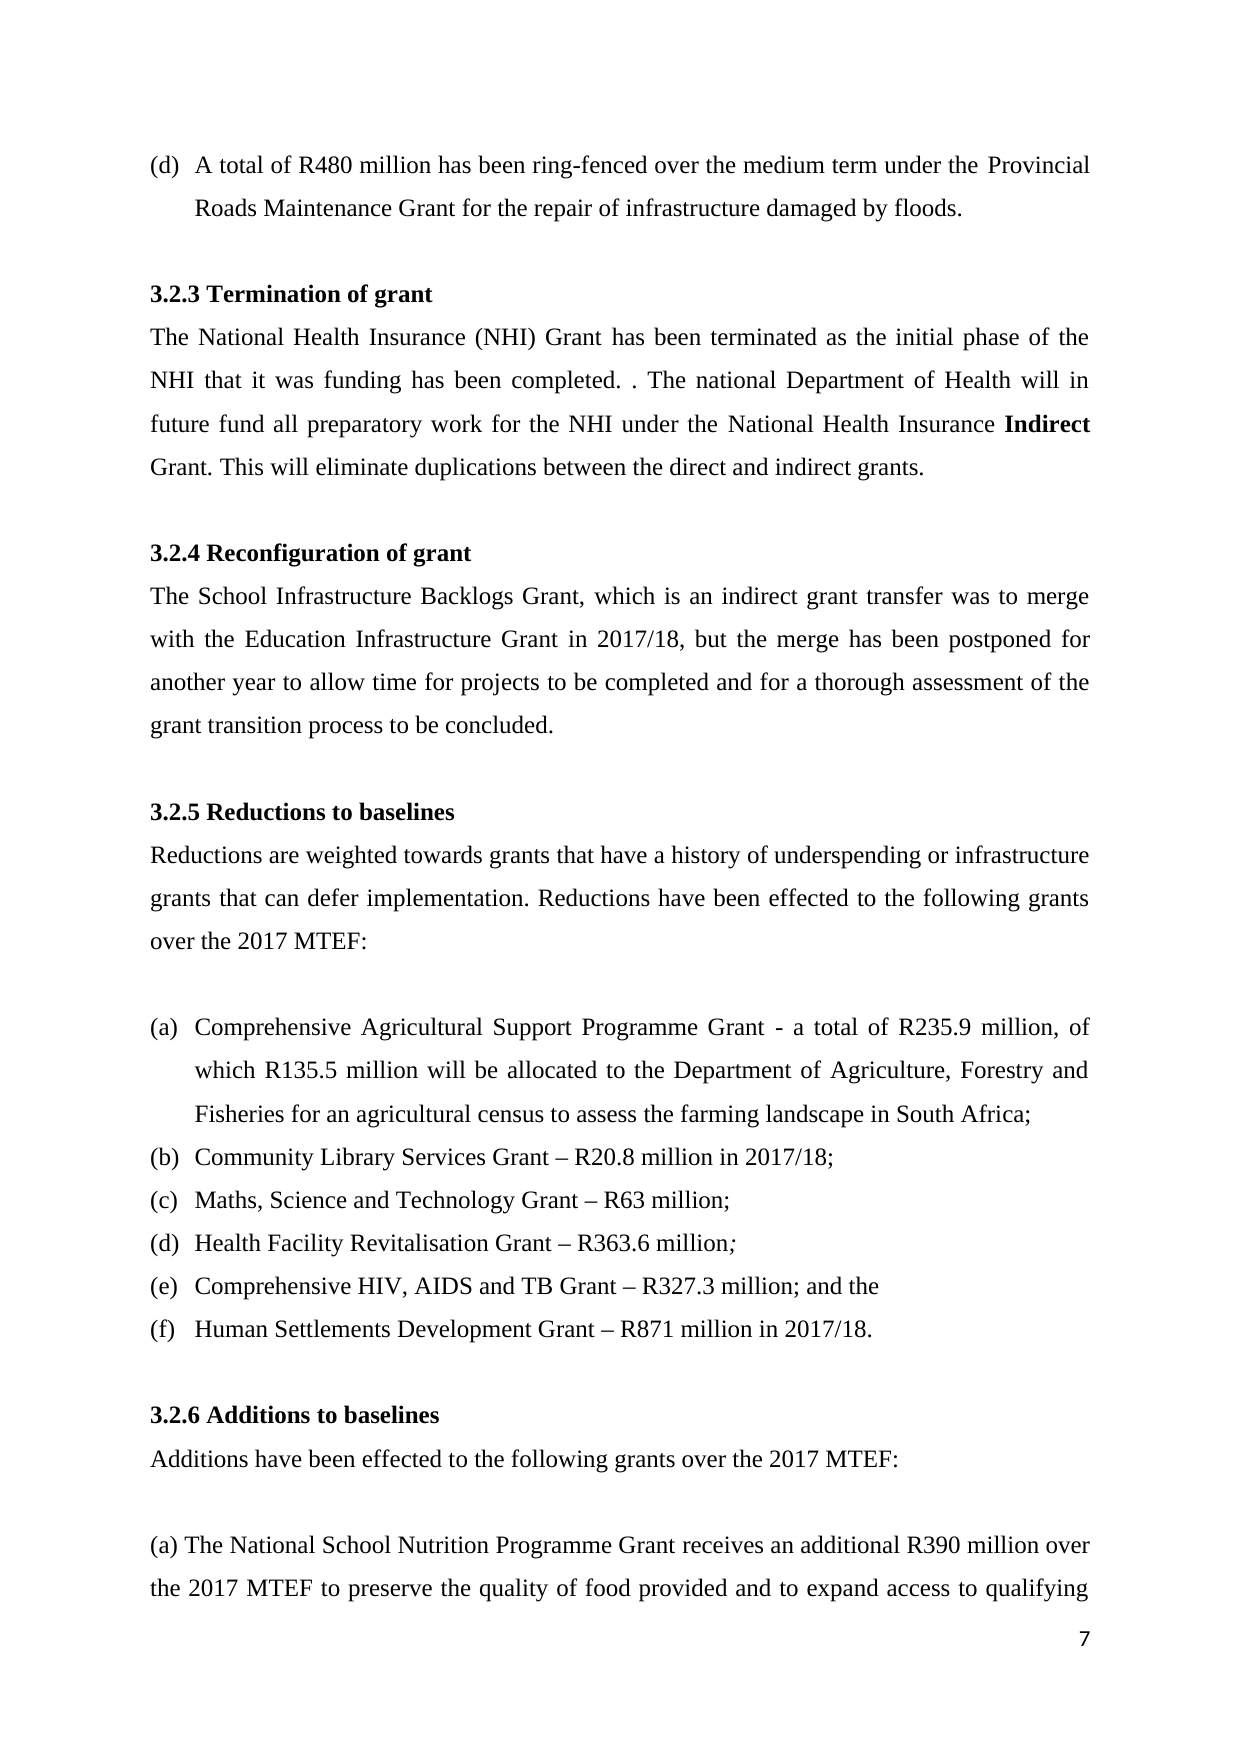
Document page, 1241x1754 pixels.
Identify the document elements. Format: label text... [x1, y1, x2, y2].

list Comprehensive Agricultural Support Programme Grant - a total of R235.9 million, of which R135.5 million will be allocated to the Department of Agriculture, Forestry and Fisheries for an agricultural census to assess the farming landscape in South Africa; [150, 1012, 1090, 1127]
text Reductions are weighted towards grants that have a history of underspending or infrastructure grants that can defer implementation. Reductions have been effected to the following grants over the 2017 MTEF: [150, 840, 1090, 955]
list Comprehensive HIV, AIDS and TB Grant – R327.3 million; and the [150, 1271, 1090, 1300]
text The School Infrastructure Backlogs Grant, which is an indirect grant transfer was to merge with the Education Infrastructure Grant in 2017/18, but the merge has been postponed for another year to allow time for projects to be completed and for a thorough assessment of the grant transition process to be concluded. [150, 581, 1090, 739]
text Additions have been effected to the following grants over the 2017 MTEF: [150, 1444, 1090, 1472]
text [150, 1530, 1090, 1602]
text 3.2.5 Reductions to baselines [150, 797, 1090, 826]
text The National Health Insurance (NHI) Grant has been terminated as the initial phase of the NHI that it was funding has been completed. . The national Department of Health will in future fund all preparatory work for the NHI under the National Health Insurance Indirect Grant. This will eliminate duplications between the direct and indirect grants. [150, 322, 1090, 481]
list Human Settlements Development Grant – R871 million in 2017/18. [150, 1314, 1090, 1343]
list A total of R480 million has been ring-fenced over the medium term under the Provincial Roads Maintenance Grant for the repair of infrastructure damaged by floods. [150, 150, 1090, 222]
text 3.2.4 Reconfiguration of grant [150, 538, 1090, 567]
text 3.2.3 Termination of grant [150, 279, 1090, 308]
list Maths, Science and Technology Grant – R63 million; [150, 1185, 1090, 1214]
list Health Facility Revitalisation Grant – R363.6 million; [150, 1228, 1090, 1257]
list Community Library Services Grant – R20.8 million in 2017/18; [150, 1142, 1090, 1171]
text 3.2.6 Additions to baselines [150, 1401, 1090, 1429]
